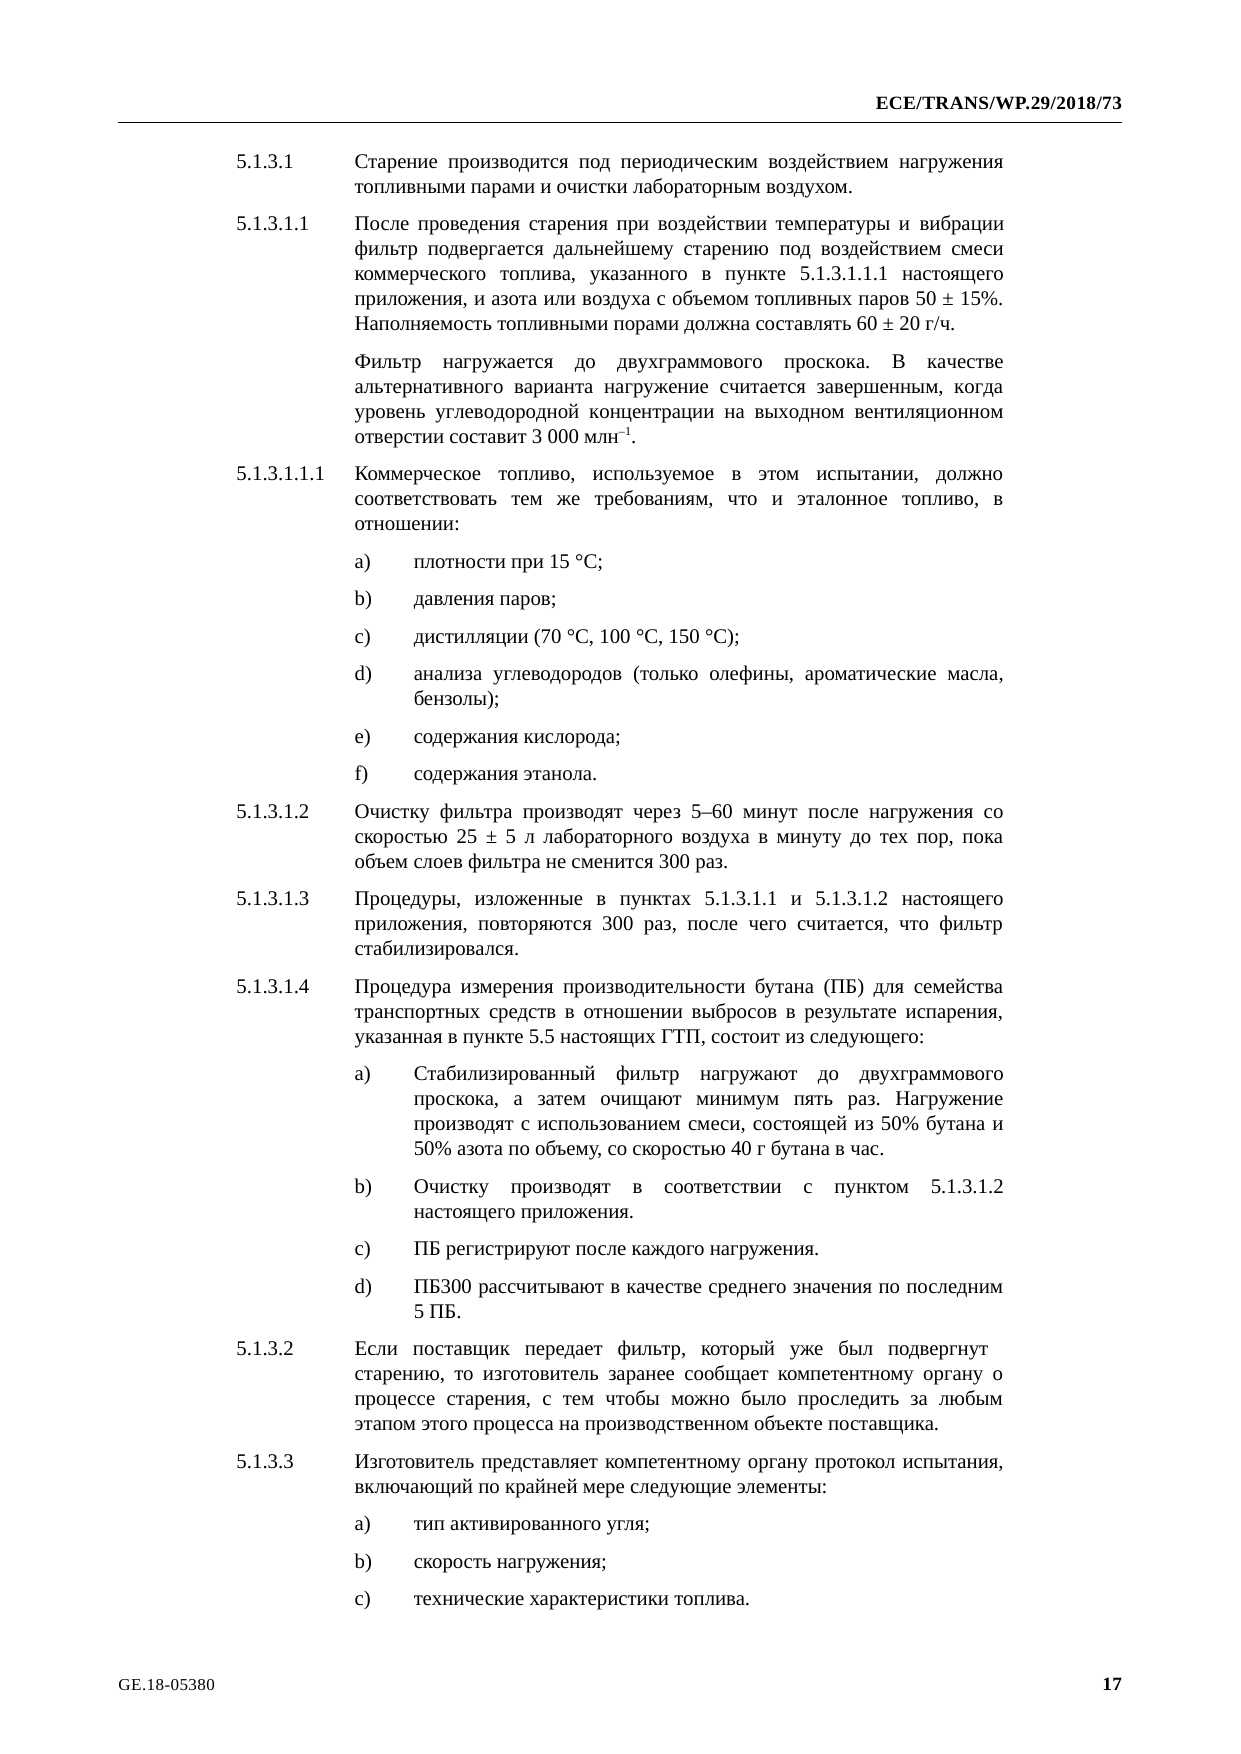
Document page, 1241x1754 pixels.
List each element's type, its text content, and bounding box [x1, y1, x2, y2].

text d) анализа углеводородов (только олефины, ароматические масла, бензолы); [354, 660, 1004, 710]
text b) скорость нагружения; [354, 1548, 1004, 1573]
text c) технические характеристики топлива. [354, 1585, 1004, 1610]
text a) плотности при 15 °C; [354, 548, 1004, 573]
text 5.1.3.3 Изготовитель представляет компетентному органу протокол испытания, включающий по крайней мере следующие элементы: [236, 1448, 1004, 1498]
text b) Очистку производят в соответствии с пунктом 5.1.3.1.2 настоящего приложения. [295, 1173, 1004, 1223]
text f) содержания этанола. [354, 760, 1004, 785]
text 5.1.3.1.2 Очистку фильтра производят через 5–60 минут после нагружения со скоростью 25 ± 5 л лабораторного воздуха в минуту до тех пор, пока объем слоев фильтра не сменится 300 раз. [236, 798, 1004, 873]
text e) содержания кислорода; [354, 723, 1004, 748]
text d) ПБ300 рассчитывают в качестве среднего значения по последним 5 ПБ. [295, 1273, 1004, 1323]
text a) тип активированного угля; [354, 1510, 1004, 1535]
text c) дистилляции (70 °C, 100 °C, 150 °C); [354, 623, 1004, 648]
text 5.1.3.1 Старение производится под периодическим воздействием нагружения топливными парами и очистки лабораторным воздухом. [236, 148, 1004, 198]
text 5.1.3.1.4 Процедура измерения производительности бутана (ПБ) для семейства транспортных средств в отношении выбросов в результате испарения, указанная в пункте 5.5 настоящих ГТП, состоит из следующего: [236, 973, 1004, 1048]
text Фильтр нагружается до двухграммового проскока. В качестве альтернативного варианта нагружение считается завершенным, когда уровень углеводородной концентрации на выходном вентиляционном отверстии составит 3 000 млн–1. [354, 348, 1004, 448]
text 5.1.3.2 Если поставщик передает фильтр, который уже был подвергнут старению, то изготовитель заранее сообщает компетентному органу о процессе старения, с тем чтобы можно было проследить за любым этапом этого процесса на производственном объекте поставщика. [236, 1335, 1004, 1435]
text 5.1.3.1.1.1 Коммерческое топливо, используемое в этом испытании, должно соответствовать тем же требованиям, что и эталонное топливо, в отношении: [236, 460, 1004, 535]
text 5.1.3.1.1 После проведения старения при воздействии температуры и вибрации фильтр подвергается дальнейшему старению под воздействием смеси коммерческого топлива, указанного в пункте 5.1.3.1.1.1 настоящего приложения, и азота или воздуха с объемом топливных паров 50 ± 15%. Наполняемость топливными порами должна составлять 60 ± 20 г/ч. [236, 210, 1004, 335]
text c) ПБ регистрируют после каждого нагружения. [295, 1235, 1004, 1260]
text 5.1.3.1.3 Процедуры, изложенные в пунктах 5.1.3.1.1 и 5.1.3.1.2 настоящего приложения, повторяются 300 раз, после чего считается, что фильтр стабилизировался. [236, 885, 1004, 960]
text a) Стабилизированный фильтр нагружают до двухграммового проскока, а затем очищают минимум пять раз. Нагружение производят с использованием смеси, состоящей из 50% бутана и 50% азота по объему, со скоростью 40 г бутана в час. [295, 1060, 1004, 1160]
text b) давления паров; [354, 585, 1004, 610]
